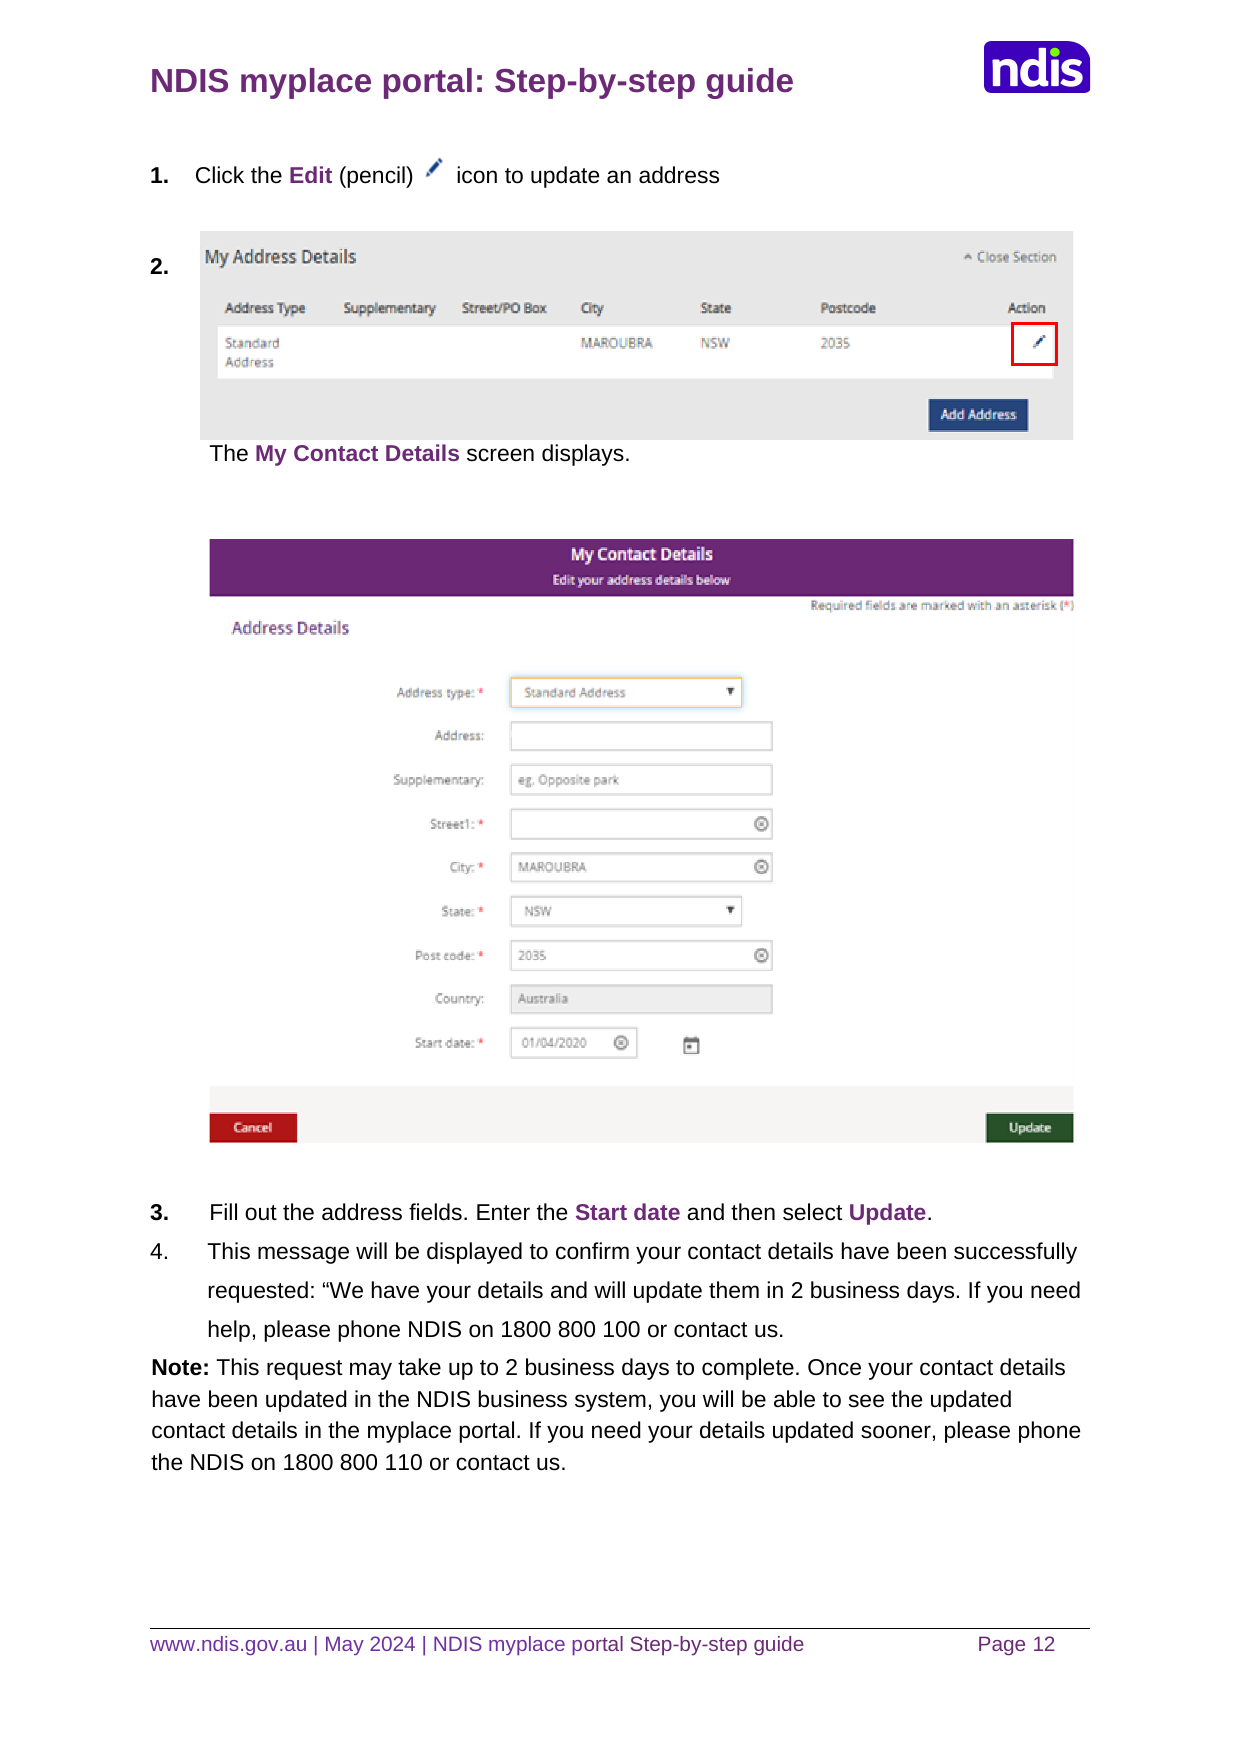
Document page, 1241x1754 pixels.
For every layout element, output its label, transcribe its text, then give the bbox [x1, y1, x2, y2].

list Note: This request may take up to 2 business days to complete. Once your contact details have been updated in the NDIS business system, you will be able to see the updated contact details in the myplace portal. If you need your details updated sooner, please phone the NDIS on 1800 800 110 or contact us. [151, 1354, 1090, 1475]
text 4. This message will be displayed to confirm your contact details have been successfully [150, 1238, 1090, 1264]
picture [200, 231, 1074, 440]
text 1. Click the Edit (pencil) icon to update an address [150, 150, 1090, 188]
text requested: “We have your details and will update them in 2 business days. If you need [150, 1277, 1090, 1303]
picture [420, 150, 450, 184]
list Fill out the address fields. Enter the Start date and then select Update. [150, 1199, 1090, 1225]
picture [209, 539, 1074, 1143]
text help, please phone NDIS on 1800 800 100 or contact us. [150, 1316, 1090, 1342]
picture [984, 41, 1091, 93]
